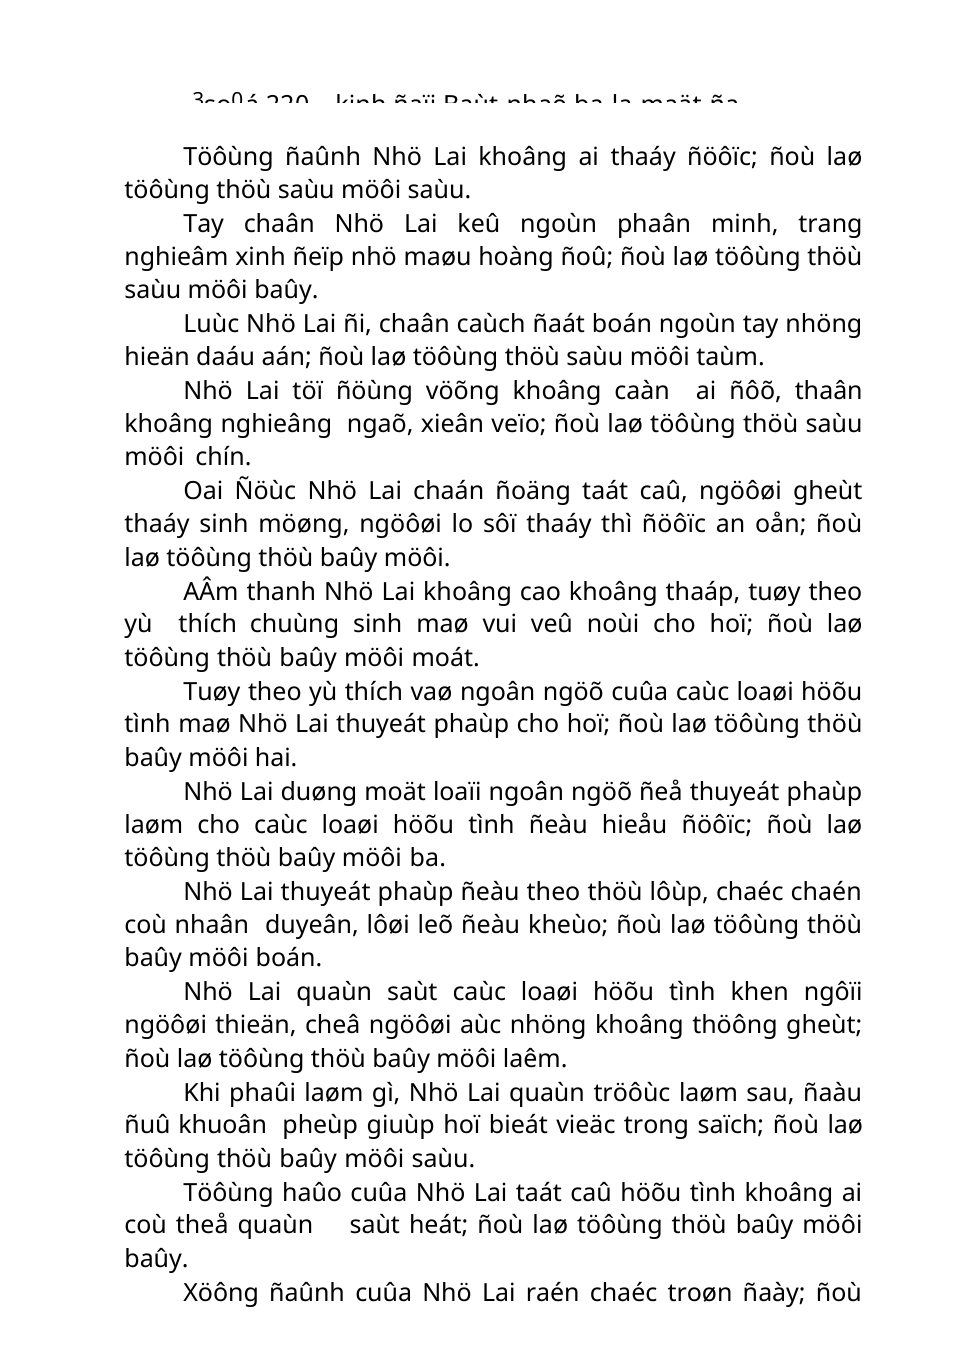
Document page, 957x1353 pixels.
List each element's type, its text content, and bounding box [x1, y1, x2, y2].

text AÂm thanh Nhö Lai khoâng cao khoâng thaáp, tuøy theo yù thích chuùng sinh maø vui veû noùi cho hoï; ñoù laø töôùng thöù baûy möôi moát. [124, 573, 863, 673]
text Nhö Lai quaùn saùt caùc loaøi höõu tình khen ngôïi ngöôøi thieän, cheâ ngöôøi aùc nhöng khoâng thöông gheùt; ñoù laø töôùng thöù baûy möôi laêm. [124, 974, 863, 1074]
text Luùc Nhö Lai ñi, chaân caùch ñaát boán ngoùn tay nhöng hieän daáu aán; ñoù laø töôùng thöù saùu möôi taùm. [124, 306, 863, 373]
text Nhö Lai töï ñöùng vöõng khoâng caàn ai ñôõ, thaân khoâng nghieâng ngaõ, xieân veïo; ñoù laø töôùng thöù saùu möôi chín. [124, 373, 863, 473]
text Töôùng haûo cuûa Nhö Lai taát caû höõu tình khoâng ai coù theå quaùn saùt heát; ñoù laø töôùng thöù baûy möôi baûy. [124, 1174, 863, 1275]
text Tay chaân Nhö Lai keû ngoùn phaân minh, trang nghieâm xinh ñeïp nhö maøu hoàng ñoû; ñoù laø töôùng thöù saùu möôi baûy. [124, 206, 863, 306]
text Töôùng ñaûnh Nhö Lai khoâng ai thaáy ñöôïc; ñoù laø töôùng thöù saùu möôi saùu. [124, 139, 863, 206]
text Tuøy theo yù thích vaø ngoân ngöõ cuûa caùc loaøi höõu tình maø Nhö Lai thuyeát phaùp cho hoï; ñoù laø töôùng thöù baûy möôi hai. [124, 673, 863, 774]
text Oai Ñöùc Nhö Lai chaán ñoäng taát caû, ngöôøi gheùt thaáy sinh möøng, ngöôøi lo sôï thaáy thì ñöôïc an oån; ñoù laø töôùng thöù baûy möôi. [124, 473, 863, 573]
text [124, 1275, 863, 1308]
text Nhö Lai duøng moät loaïi ngoân ngöõ ñeå thuyeát phaùp laøm cho caùc loaøi höõu tình ñeàu hieåu ñöôïc; ñoù laø töôùng thöù baûy möôi ba. [124, 774, 863, 874]
text Khi phaûi laøm gì, Nhö Lai quaùn tröôùc laøm sau, ñaàu ñuû khuoân pheùp giuùp hoï bieát vieäc trong saïch; ñoù laø töôùng thöù baûy möôi saùu. [124, 1074, 863, 1174]
text Nhö Lai thuyeát phaùp ñeàu theo thöù lôùp, chaéc chaén coù nhaân duyeân, lôøi leõ ñeàu kheùo; ñoù laø töôùng thöù baûy möôi boán. [124, 874, 863, 974]
